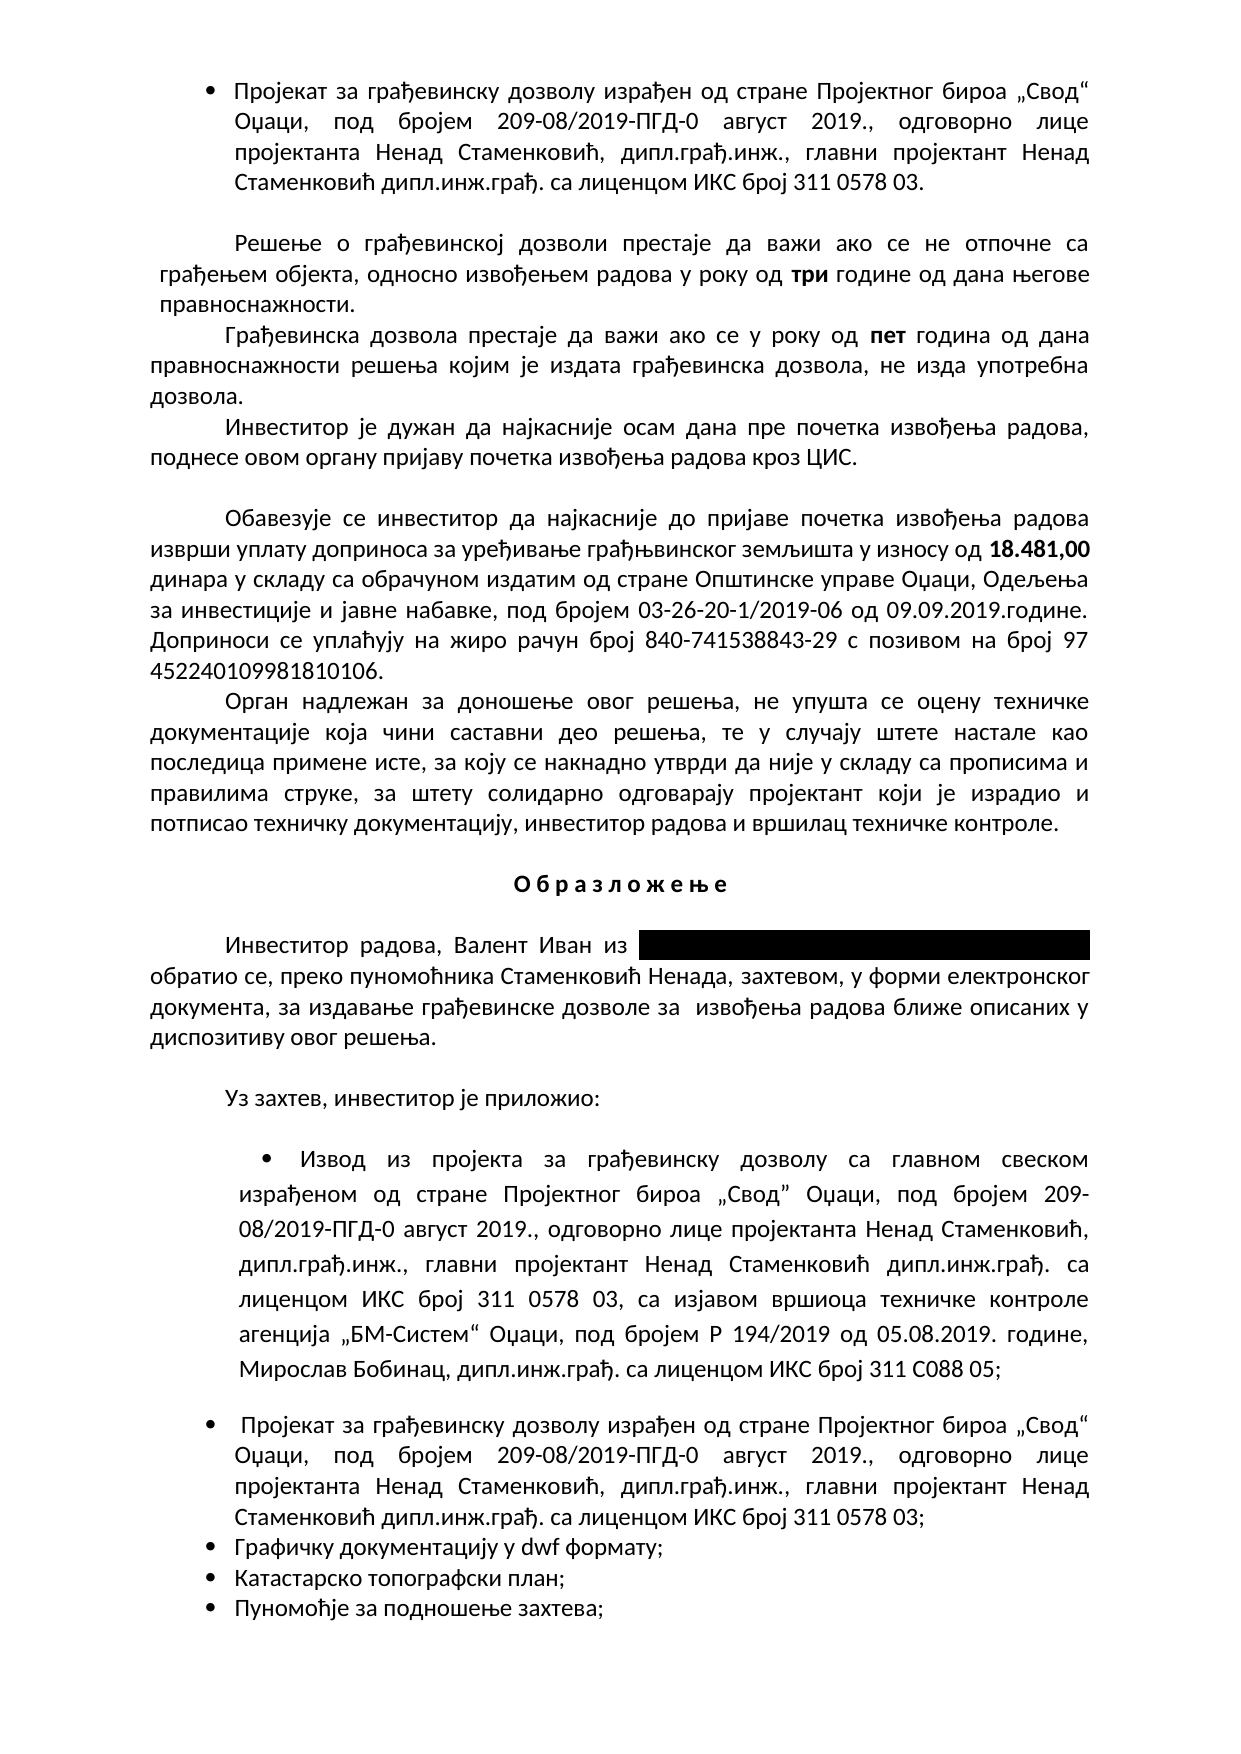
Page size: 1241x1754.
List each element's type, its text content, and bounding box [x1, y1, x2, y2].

list Графичку документацију у dwf формату; [206, 1531, 1090, 1562]
list Извод из пројекта за грађевинску дозволу са главном свеском израђеном од стране Пројектног бироа „Свод” Оџаци, под бројем 209-08/2019-ПГД-0 август 2019., одговорно лице пројектанта Ненад Стаменковић, дипл.грађ.инж., главни пројектант Ненад Стаменковић дипл.инж.грађ. са лиценцом ИКС број 311 0578 03, са изјавом вршиоца техничке контроле агенција „БМ-Систем“ Оџаци, под бројем Р 194/2019 од 05.08.2019. године, Мирослав Бобинац, дипл.инж.грађ. са лиценцом ИКС број 311 С088 05; [239, 1143, 1090, 1384]
list Решење о грађевинској дозволи престаје да важи ако се не отпочне са грађењем објекта, односно извођењем радова у року од три године од дана његове правноснажности. [159, 228, 1090, 319]
text Орган надлежан за доношење овог решења, не упушта се оцену техничке документације која чини саставни део решења, те у случају штете настале као последица примене исте, за коју се накнадно утврди да није у складу са прописима и правилима струке, за штету солидарно одговарају пројектант који је израдио и потписао техничку документацију, инвеститор радова и вршилац техничке контроле. [150, 685, 1090, 838]
list Пројекат за грађевинску дозволу израђен од стране Пројектног бироа „Свод“ Оџаци, под бројем 209-08/2019-ПГД-0 август 2019., одговорно лице пројектанта Ненад Стаменковић, дипл.грађ.инж., главни пројектант Ненад Стаменковић дипл.инж.грађ. са лиценцом ИКС број 311 0578 03; [206, 1409, 1090, 1531]
list Катастарско топографски план; [206, 1562, 1090, 1592]
text О б р а з л о ж е њ е [150, 868, 1090, 899]
text Обавезује се инвеститор да најкасније до пријаве почетка извођења радова изврши уплату доприноса за уређивање грађњвинског земљишта у износу од 18.481,00 динара у складу са обрачуном издатим од стране Општинске управе Оџаци, Одељења за инвестиције и јавне набавке, под бројем 03-26-20-1/2019-06 од 09.09.2019.године. Доприноси се уплаћују на жиро рачун број 840-741538843-29 с позивом на број 97 452240109981810106. [150, 502, 1090, 685]
text Грађевинска дозвола престаје да важи ако се у року од пет година од дана правноснажности решења којим је издата грађевинска дозвола, не изда употребна дозвола. [150, 319, 1090, 411]
list Пуномоћје за подношење захтева; [206, 1592, 1090, 1623]
text Уз захтев, инвеститор је приложио: [150, 1082, 1090, 1113]
text Инвеститор је дужан да најкасније осам дана пре почетка извођења радова, поднесе овом органу пријаву почетка извођења радова кроз ЦИС. [150, 411, 1090, 472]
text Инвеститор радова, Валент Иван из Лалића, улица Иве Лоле Рибара бр. 75, обратио се, преко пуномоћника Стаменковић Ненада, захтевом, у форми електронског документа, за издавање грађевинске дозволе за извођења радова ближе описаних у диспозитиву овог решења. [150, 929, 1090, 1052]
list Пројекат за грађевинску дозволу израђен од стране Пројектног бироа „Свод“ Оџаци, под бројем 209-08/2019-ПГД-0 август 2019., одговорно лице пројектанта Ненад Стаменковић, дипл.грађ.инж., главни пројектант Ненад Стаменковић дипл.инж.грађ. са лиценцом ИКС број 311 0578 03. [206, 75, 1090, 197]
